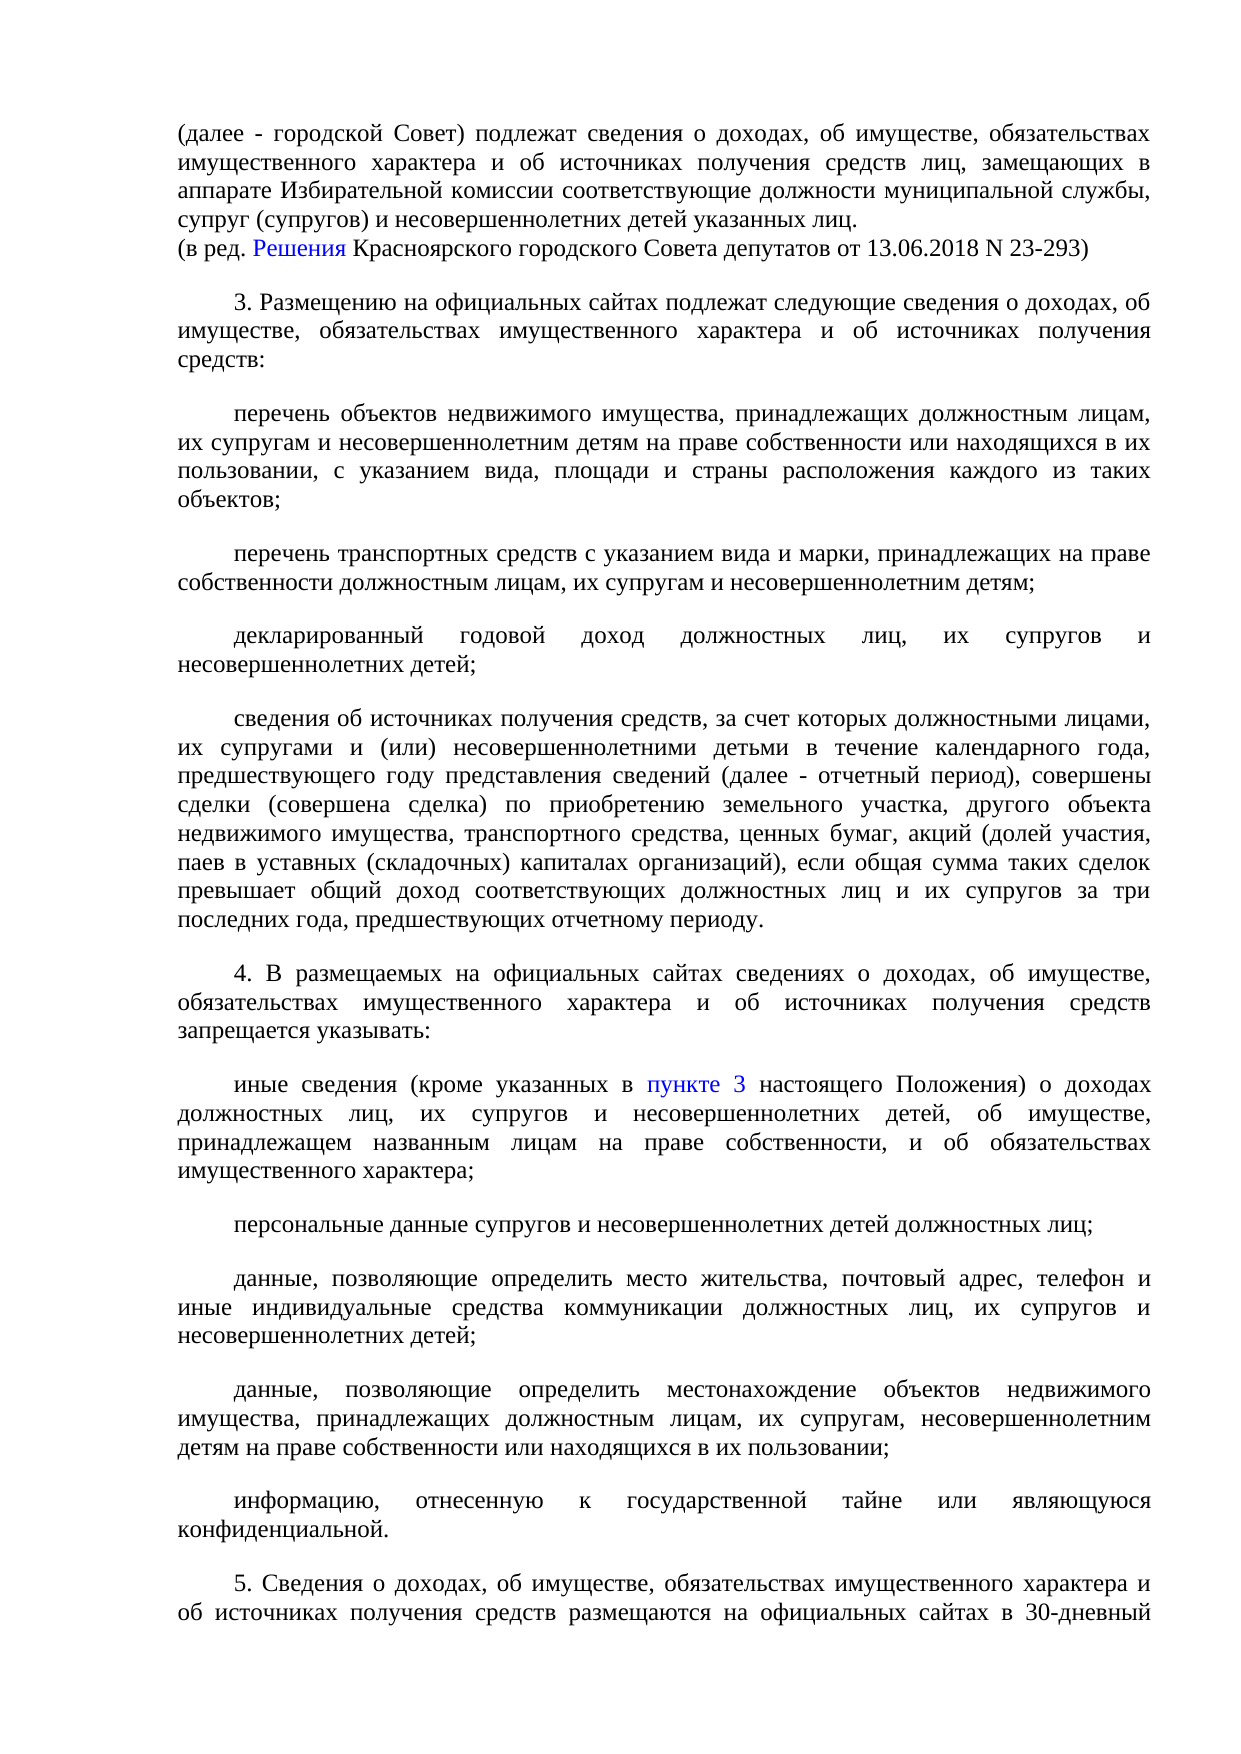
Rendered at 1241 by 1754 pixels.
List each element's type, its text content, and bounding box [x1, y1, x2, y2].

text информацию, отнесенную к государственной тайне или являющуюся конфиденциальной. [177, 1486, 1152, 1543]
text данные, позволяющие определить местонахождение объектов недвижимого имущества, принадлежащих должностным лицам, их супругам, несовершеннолетним детям на праве собственности или находящихся в их пользовании; [177, 1374, 1152, 1461]
text данные, позволяющие определить место жительства, почтовый адрес, телефон и иные индивидуальные средства коммуникации должностных лиц, их супругов и несовершеннолетних детей; [177, 1263, 1152, 1349]
text сведения об источниках получения средств, за счет которых должностными лицами, их супругами и (или) несовершеннолетними детьми в течение календарного года, предшествующего году представления сведений (далее - отчетный период), совершены сделки (совершена сделка) по приобретению земельного участка, другого объекта недвижимого имущества, транспортного средства, ценных бумаг, акций (долей участия, паев в уставных (складочных) капиталах организаций), если общая сумма таких сделок превышает общий доход соответствующих должностных лиц и их супругов за три последних года, предшествующих отчетному периоду. [177, 703, 1152, 933]
text 4. В размещаемых на официальных сайтах сведениях о доходах, об имуществе, обязательствах имущественного характера и об источниках получения средств запрещается указывать: [177, 958, 1152, 1044]
text декларированный годовой доход должностных лиц, их супругов и несовершеннолетних детей; [177, 621, 1152, 678]
text перечень транспортных средств с указанием вида и марки, принадлежащих на праве собственности должностным лицам, их супругам и несовершеннолетним детям; [177, 538, 1152, 596]
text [177, 1568, 1152, 1626]
text персональные данные супругов и несовершеннолетних детей должностных лиц; [177, 1209, 1152, 1238]
text иные сведения (кроме указанных в пункте 3 настоящего Положения) о доходах должностных лиц, их супругов и несовершеннолетних детей, об имуществе, принадлежащем названным лицам на праве собственности, и об обязательствах имущественного характера; [177, 1069, 1152, 1184]
text 3. Размещению на официальных сайтах подлежат следующие сведения о доходах, об имуществе, обязательствах имущественного характера и об источниках получения средств: [177, 287, 1152, 373]
text перечень объектов недвижимого имущества, принадлежащих должностным лицам, их супругам и несовершеннолетним детям на праве собственности или находящихся в их пользовании, с указанием вида, площади и страны расположения каждого из таких объектов; [177, 398, 1152, 513]
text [177, 118, 1152, 233]
text (в ред. Решения Красноярского городского Совета депутатов от 13.06.2018 N 23-293) [177, 233, 1152, 262]
